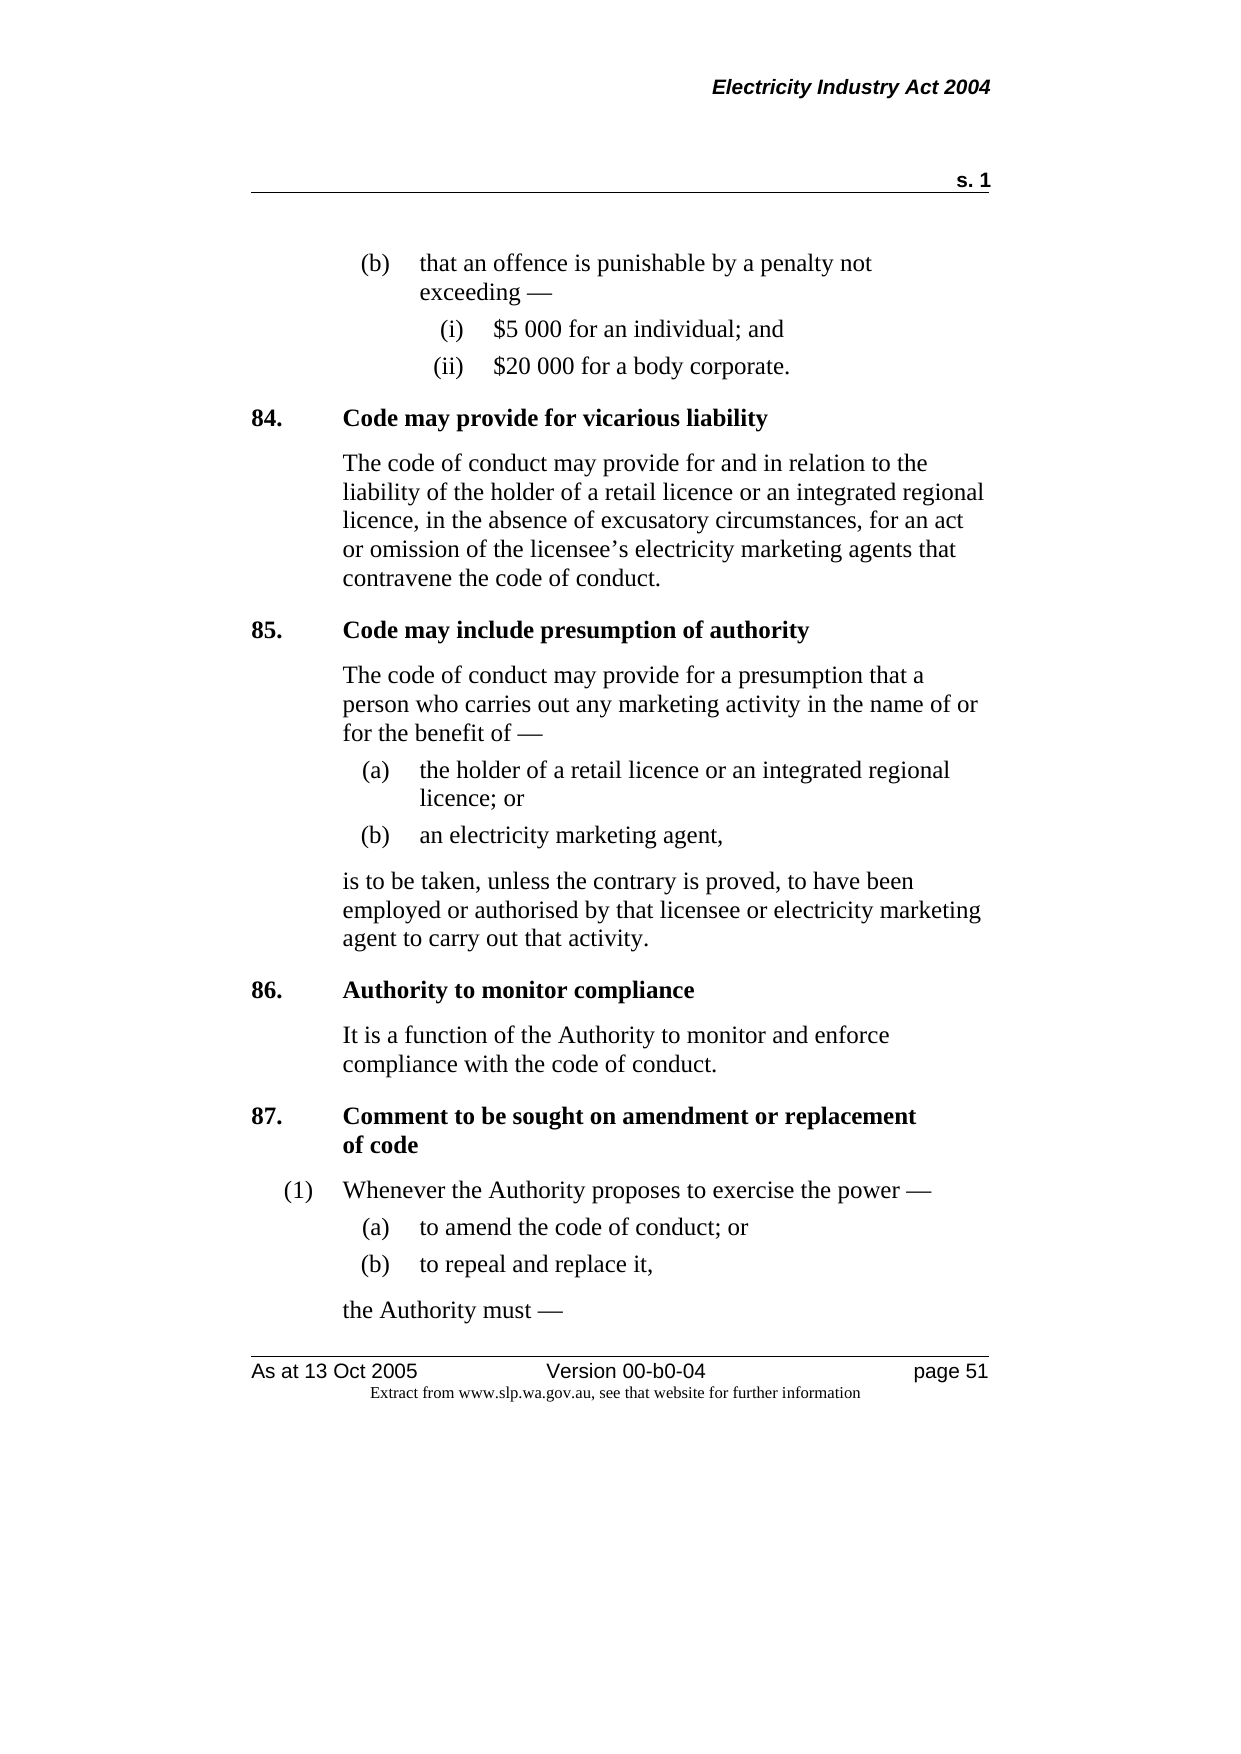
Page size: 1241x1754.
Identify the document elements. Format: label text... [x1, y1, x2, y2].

text The code of conduct may provide for a presumption that a person who carries out any marketing activity in the name of or for the benefit of — [251, 660, 989, 746]
text (i) $5 000 for an individual; and [251, 314, 989, 343]
text (b) that an offence is punishable by a penalty not exceeding — [251, 248, 989, 306]
text (a) to amend the code of conduct; or [251, 1212, 989, 1241]
subtitle 85. Code may include presumption of authority [251, 615, 989, 643]
text is to be taken, unless the contrary is proved, to have been employed or authorised by that licensee or electricity marketing agent to carry out that activity. [251, 866, 989, 952]
text (b) to repeal and replace it, [251, 1249, 989, 1278]
subtitle 87. Comment to be sought on amendment or replacement of code [251, 1101, 989, 1158]
text (a) the holder of a retail licence or an integrated regional licence; or [251, 755, 989, 812]
subtitle 84. Code may provide for vicarious liability [251, 403, 989, 431]
text (1) Whenever the Authority proposes to exercise the power — [251, 1175, 989, 1204]
text It is a function of the Authority to monitor and enforce compliance with the code of conduct. [251, 1021, 989, 1078]
text (ii) $20 000 for a body corporate. [251, 351, 989, 380]
text The code of conduct may provide for and in relation to the liability of the holder of a retail licence or an integrated regional licence, in the absence of excusatory circumstances, for an act or omission of the licensee’s electricity marketing agents that contravene the code of conduct. [251, 448, 989, 592]
text (b) an electricity marketing agent, [251, 821, 989, 849]
text the Authority must — [251, 1295, 989, 1323]
subtitle 86. Authority to monitor compliance [251, 975, 989, 1004]
